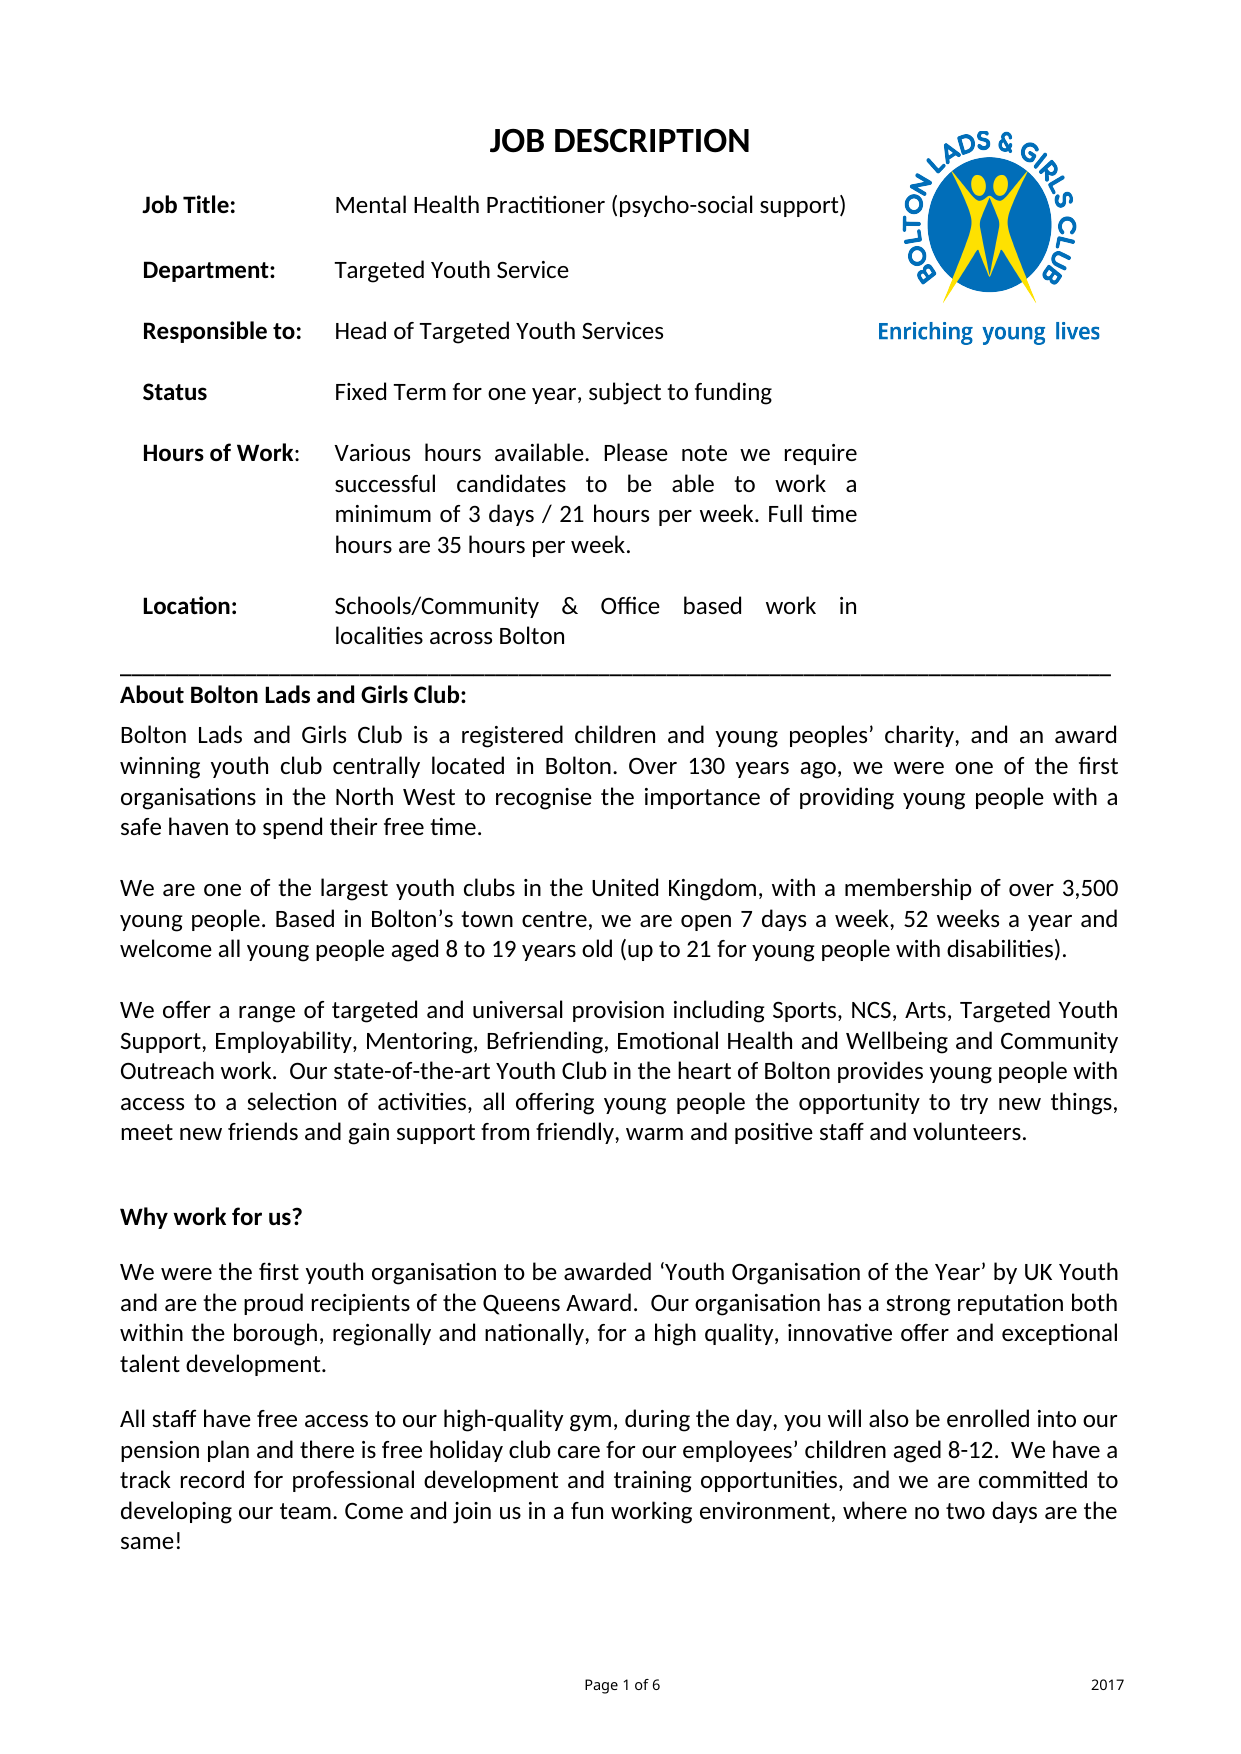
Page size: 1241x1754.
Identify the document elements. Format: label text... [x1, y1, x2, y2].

text _______________________________________________________________________________________ [120, 651, 1120, 679]
text Bolton Lads and Girls Club is a registered children and young peoples’ charity, and an award winning youth club centrally located in Bolton. Over 130 years ago, we were one of the first organisations in the North West to recognise the importance of providing young people with a safe haven to spend their free time. [120, 719, 1120, 842]
text About Bolton Lads and Girls Club: [120, 679, 1120, 709]
table_cell Targeted Youth Service [323, 254, 864, 315]
table_cell Status [131, 376, 323, 437]
table_cell Responsible to: [131, 315, 323, 376]
text We offer a range of targeted and universal provision including Sports, NCS, Arts, Targeted Youth Support, Employability, Mentoring, Befriending, Emotional Health and Wellbeing and Community Outreach work. Our state-of-the-art Youth Club in the heart of Bolton provides young people with access to a selection of activities, all offering young people the opportunity to try new things, meet new friends and gain support from friendly, warm and positive staff and volunteers. [120, 994, 1120, 1147]
table_cell Department: [131, 254, 323, 315]
table_cell Schools/Community & Office based work in localities across Bolton [323, 590, 869, 651]
table_cell Various hours available. Please note we require successful candidates to be able to work a minimum of 3 days / 21 hours per week. Full time hours are 35 hours per week. [323, 437, 869, 590]
text Why work for us? [120, 1201, 1120, 1231]
text We are one of the largest youth clubs in the United Kingdom, with a membership of over 3,500 young people. Based in Bolton’s town centre, we are open 7 days a week, 52 weeks a year and welcome all young people aged 8 to 19 years old (up to 21 for young people with disabilities). [120, 872, 1120, 964]
text All staff have free access to our high-quality gym, during the day, you will also be enrolled into our pension plan and there is free holiday club care for our employees’ children aged 8-12. We have a track record for professional development and training opportunities, and we are committed to developing our team. Come and join us in a fun working environment, where no two days are the same! [120, 1403, 1120, 1556]
text We were the first youth organisation to be awarded ‘Youth Organisation of the Year’ by UK Youth and are the proud recipients of the Queens Award. Our organisation has a strong reputation both within the borough, regionally and nationally, for a high quality, innovative offer and exceptional talent development. [120, 1256, 1120, 1378]
table_cell Head of Targeted Youth Services [323, 315, 869, 376]
table_header Mental Health Practitioner (psycho-social support) [323, 190, 864, 254]
table_cell Location: [131, 590, 323, 651]
table_cell Hours of Work: [131, 437, 323, 590]
subtitle JOB DESCRIPTION [120, 118, 1120, 161]
table_header Job Title: [131, 190, 323, 254]
picture [879, 131, 1100, 345]
table_cell Fixed Term for one year, subject to funding [323, 376, 869, 437]
